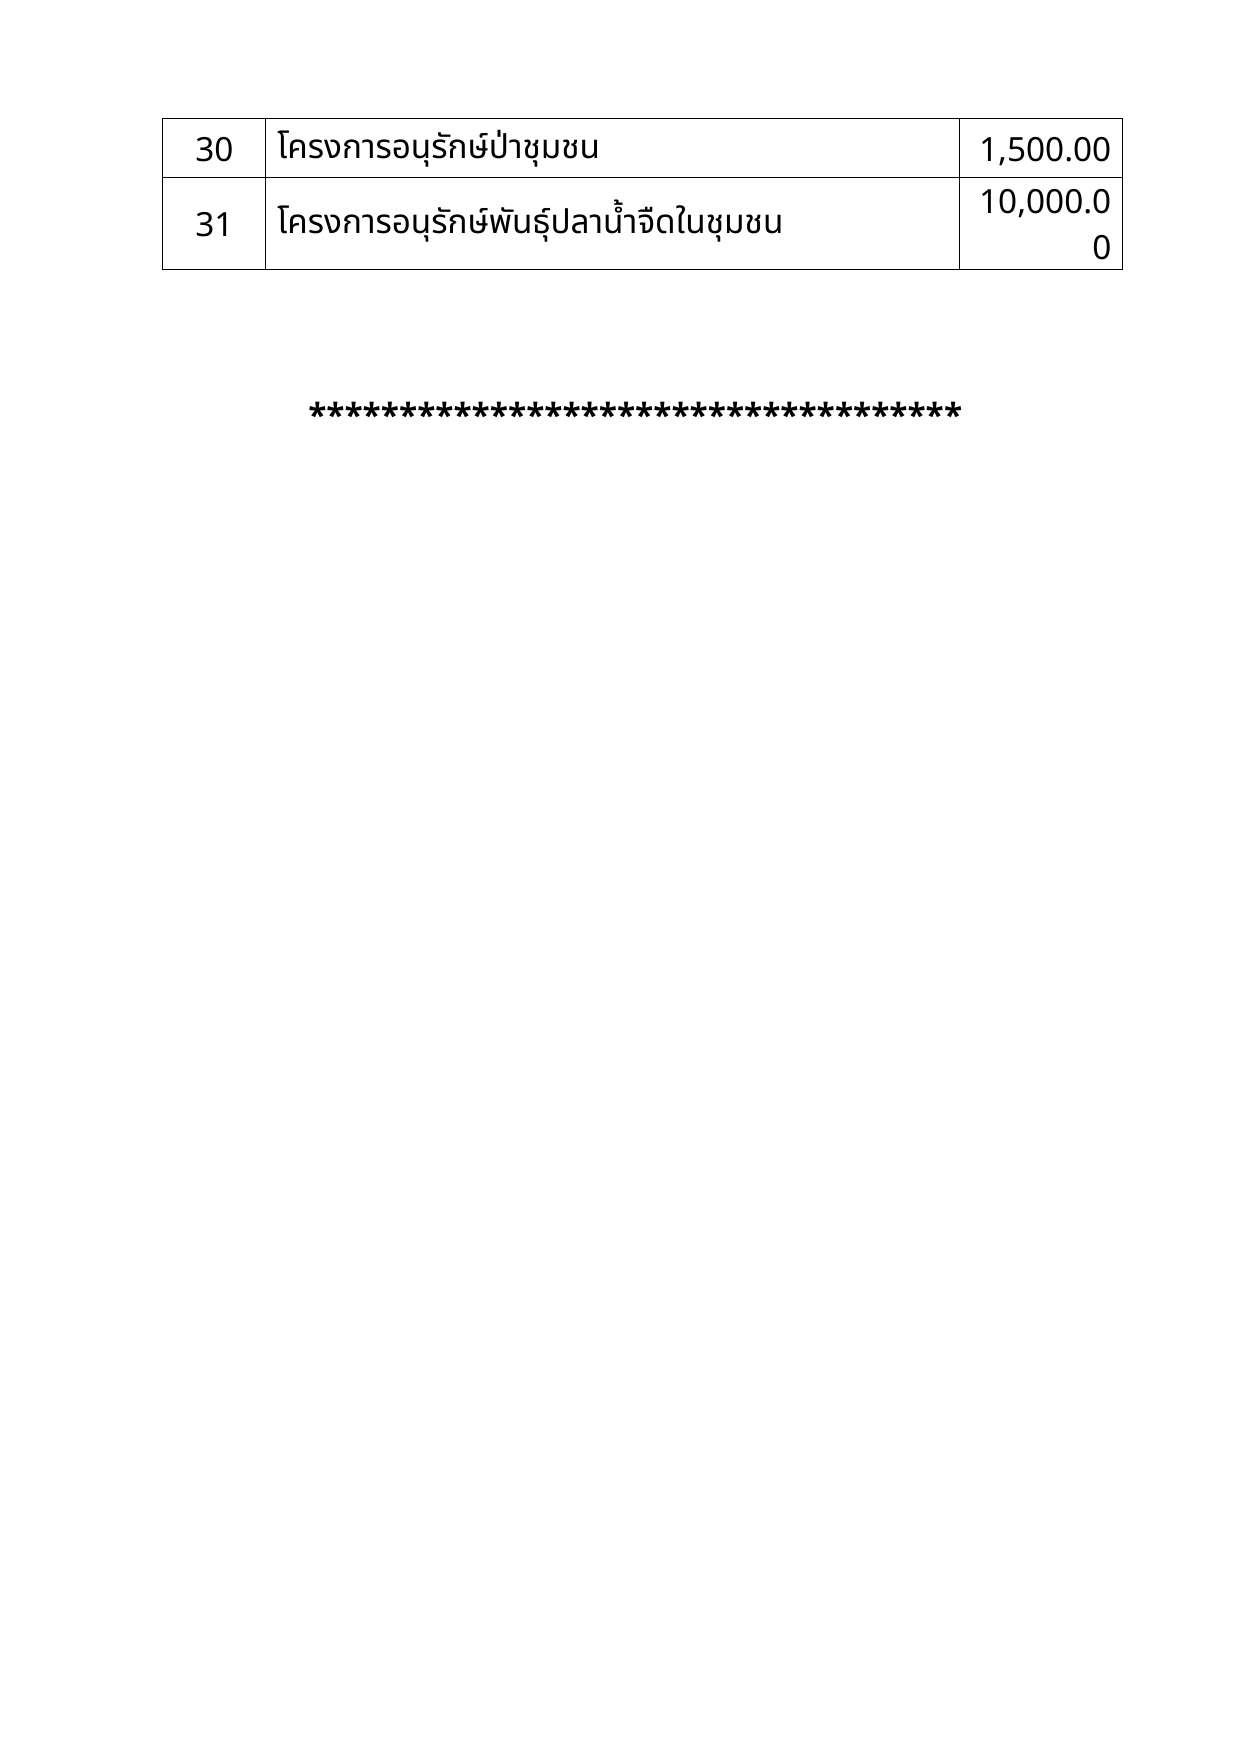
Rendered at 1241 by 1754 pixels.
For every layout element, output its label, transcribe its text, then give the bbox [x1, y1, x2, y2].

table_cell 30 [163, 119, 265, 177]
table_cell 31 [163, 178, 265, 269]
table_cell 10,000.00 [960, 178, 1122, 269]
table_cell 1,500.00 [960, 119, 1122, 177]
table_cell โครงการอนุรักษ์ป่าชุมชน [266, 119, 959, 177]
table_cell โครงการอนุรักษ์พันธุ์ปลาน้ำจืดในชุมชน [266, 178, 959, 269]
text ************************************ [148, 392, 1122, 438]
